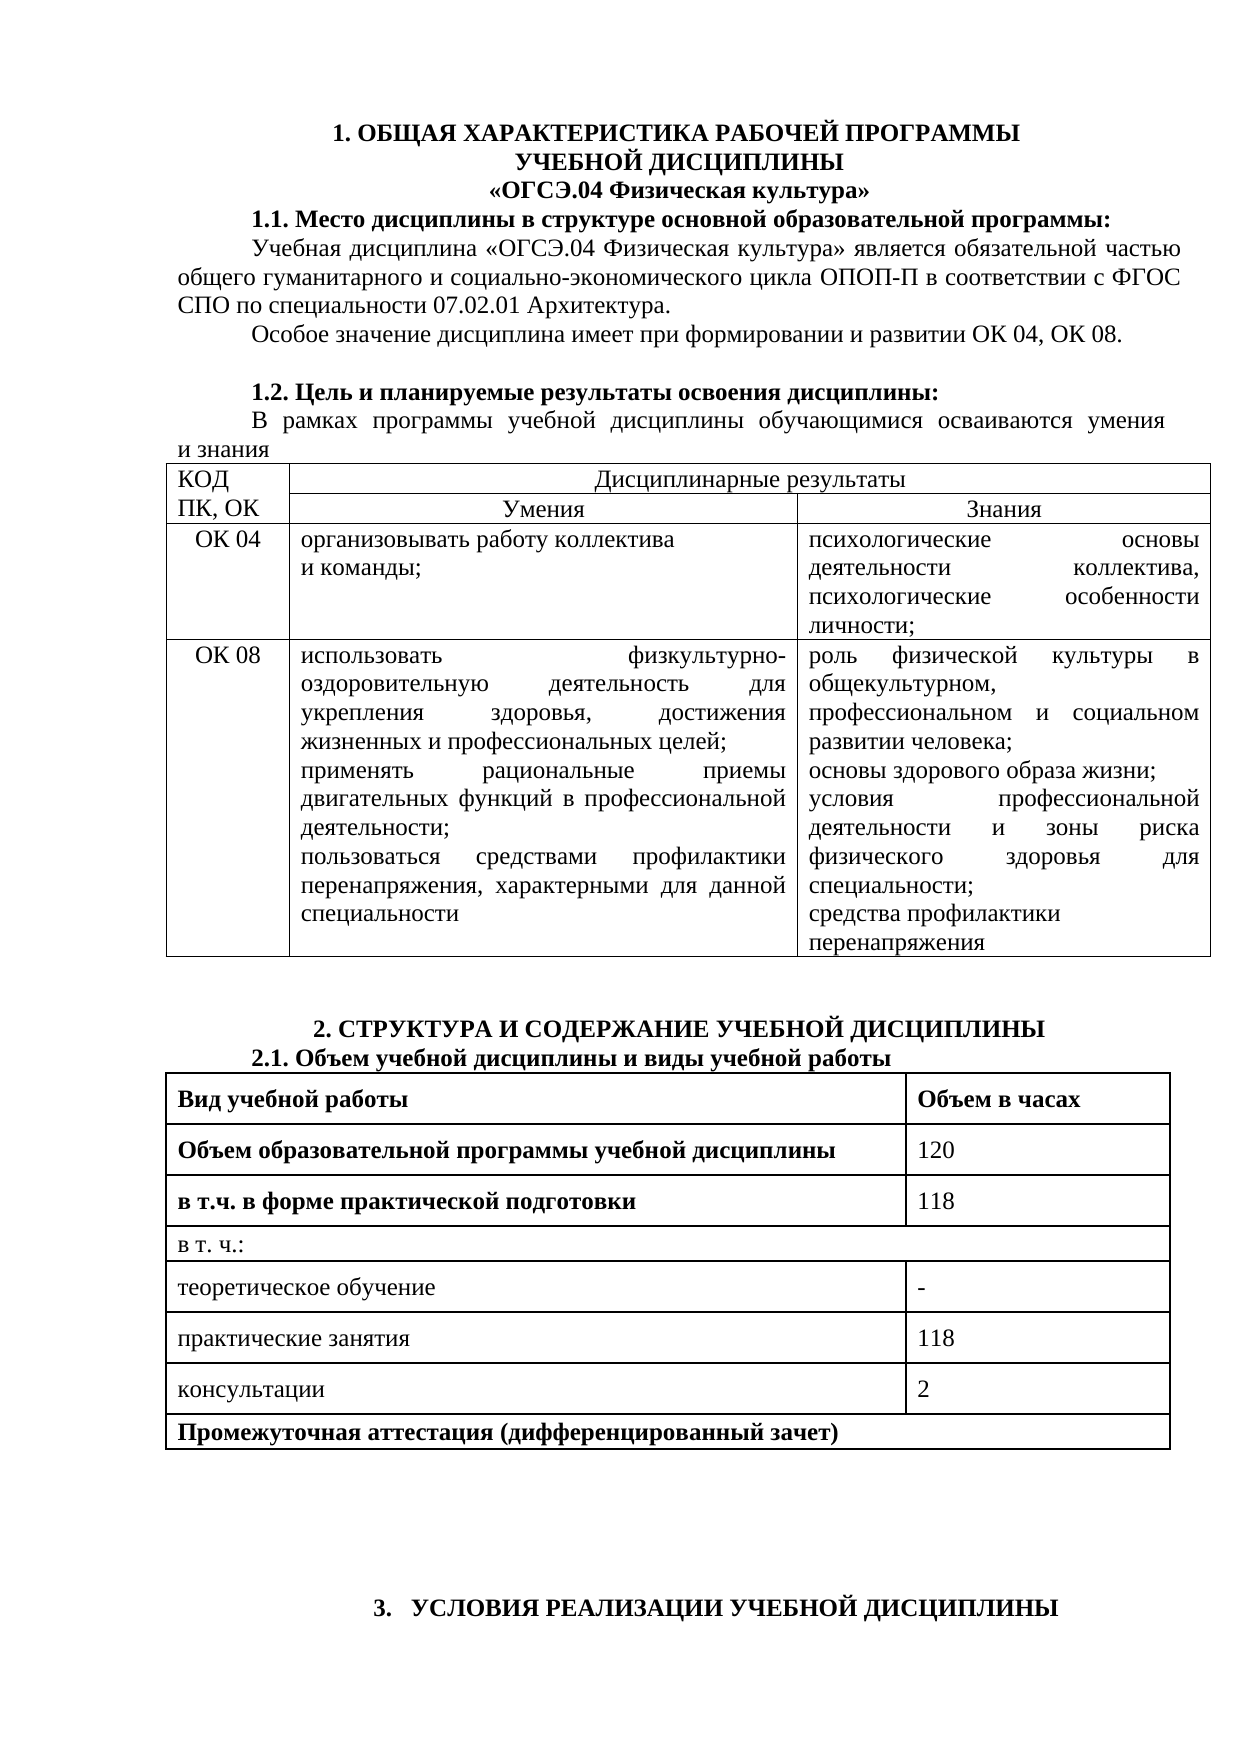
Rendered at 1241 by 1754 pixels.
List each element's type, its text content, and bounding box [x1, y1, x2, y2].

table_cell консультации [167, 1364, 905, 1413]
table_header Вид учебной работы [167, 1074, 905, 1123]
table_cell использовать физкультурно-оздоровительную деятельность для укрепления здоровья, достижения жизненных и профессиональных целей; применять рациональные приемы двигательных функций в профессиональной деятельности; пользоваться средствами профилактики перенапряжения, характерными для данной специальности [290, 640, 797, 956]
table_header Дисциплинарные результаты [290, 464, 1210, 493]
table_cell Знания [798, 494, 1210, 523]
table_cell 118 [907, 1176, 1169, 1225]
table_cell теоретическое обучение [167, 1262, 905, 1311]
list УСЛОВИЯ РЕАЛИЗАЦИИ УЧЕБНОЙ ДИСЦИПЛИНЫ [251, 1593, 1181, 1622]
table_cell психологические основы деятельности коллектива, психологические особенности личности; [798, 524, 1210, 639]
table_header КОД ПК, ОК [167, 464, 289, 523]
table_cell 118 [907, 1313, 1169, 1362]
table_cell организовывать работу коллектива и команды; [290, 524, 797, 639]
text 1. ОБЩАЯ ХАРАКТЕРИСТИКА РАБОЧЕЙ ПРОГРАММЫ УЧЕБНОЙ ДИСЦИПЛИНЫ [177, 118, 1181, 176]
text Учебная дисциплина «ОГСЭ.04 Физическая культура» является обязательной частью общего гуманитарного и социально-экономического цикла ОПОП-П в соответствии с ФГОС СПО по специальности 07.02.01 Архитектура. [177, 233, 1181, 319]
table_cell 120 [907, 1125, 1169, 1174]
table_cell Промежуточная аттестация (дифференцированный зачет) [167, 1415, 1169, 1448]
table_cell Объем образовательной программы учебной дисциплины [167, 1125, 905, 1174]
table_cell практические занятия [167, 1313, 905, 1362]
table_cell - [907, 1262, 1169, 1311]
table_cell ОК 08 [167, 640, 289, 956]
table_cell роль физической культуры в общекультурном, профессиональном и социальном развитии человека; основы здорового образа жизни; условия профессиональной деятельности и зоны риска физического здоровья для специальности; средства профилактики перенапряжения [798, 640, 1210, 956]
text 1.2. Цель и планируемые результаты освоения дисциплины: [177, 377, 1181, 406]
text «ОГСЭ.04 Физическая культура» [177, 176, 1181, 204]
table_cell ОК 04 [167, 524, 289, 639]
text 2.1. Объем учебной дисциплины и виды учебной работы [177, 1043, 1181, 1072]
table_cell Умения [290, 494, 797, 523]
table_cell в т.ч. в форме практической подготовки [167, 1176, 905, 1225]
text 1.1. Место дисциплины в структуре основной образовательной программы: [177, 204, 1181, 233]
text В рамках программы учебной дисциплины обучающимися осваиваются умения и знания [177, 406, 1181, 463]
text Особое значение дисциплина имеет при формировании и развитии ОК 04, ОК 08. [177, 319, 1181, 348]
table_cell в т. ч.: [167, 1227, 1169, 1260]
text 2. СТРУКТУРА И СОДЕРЖАНИЕ УЧЕБНОЙ ДИСЦИПЛИНЫ [177, 1014, 1181, 1043]
table_header Объем в часах [907, 1074, 1169, 1123]
table_cell 2 [907, 1364, 1169, 1413]
